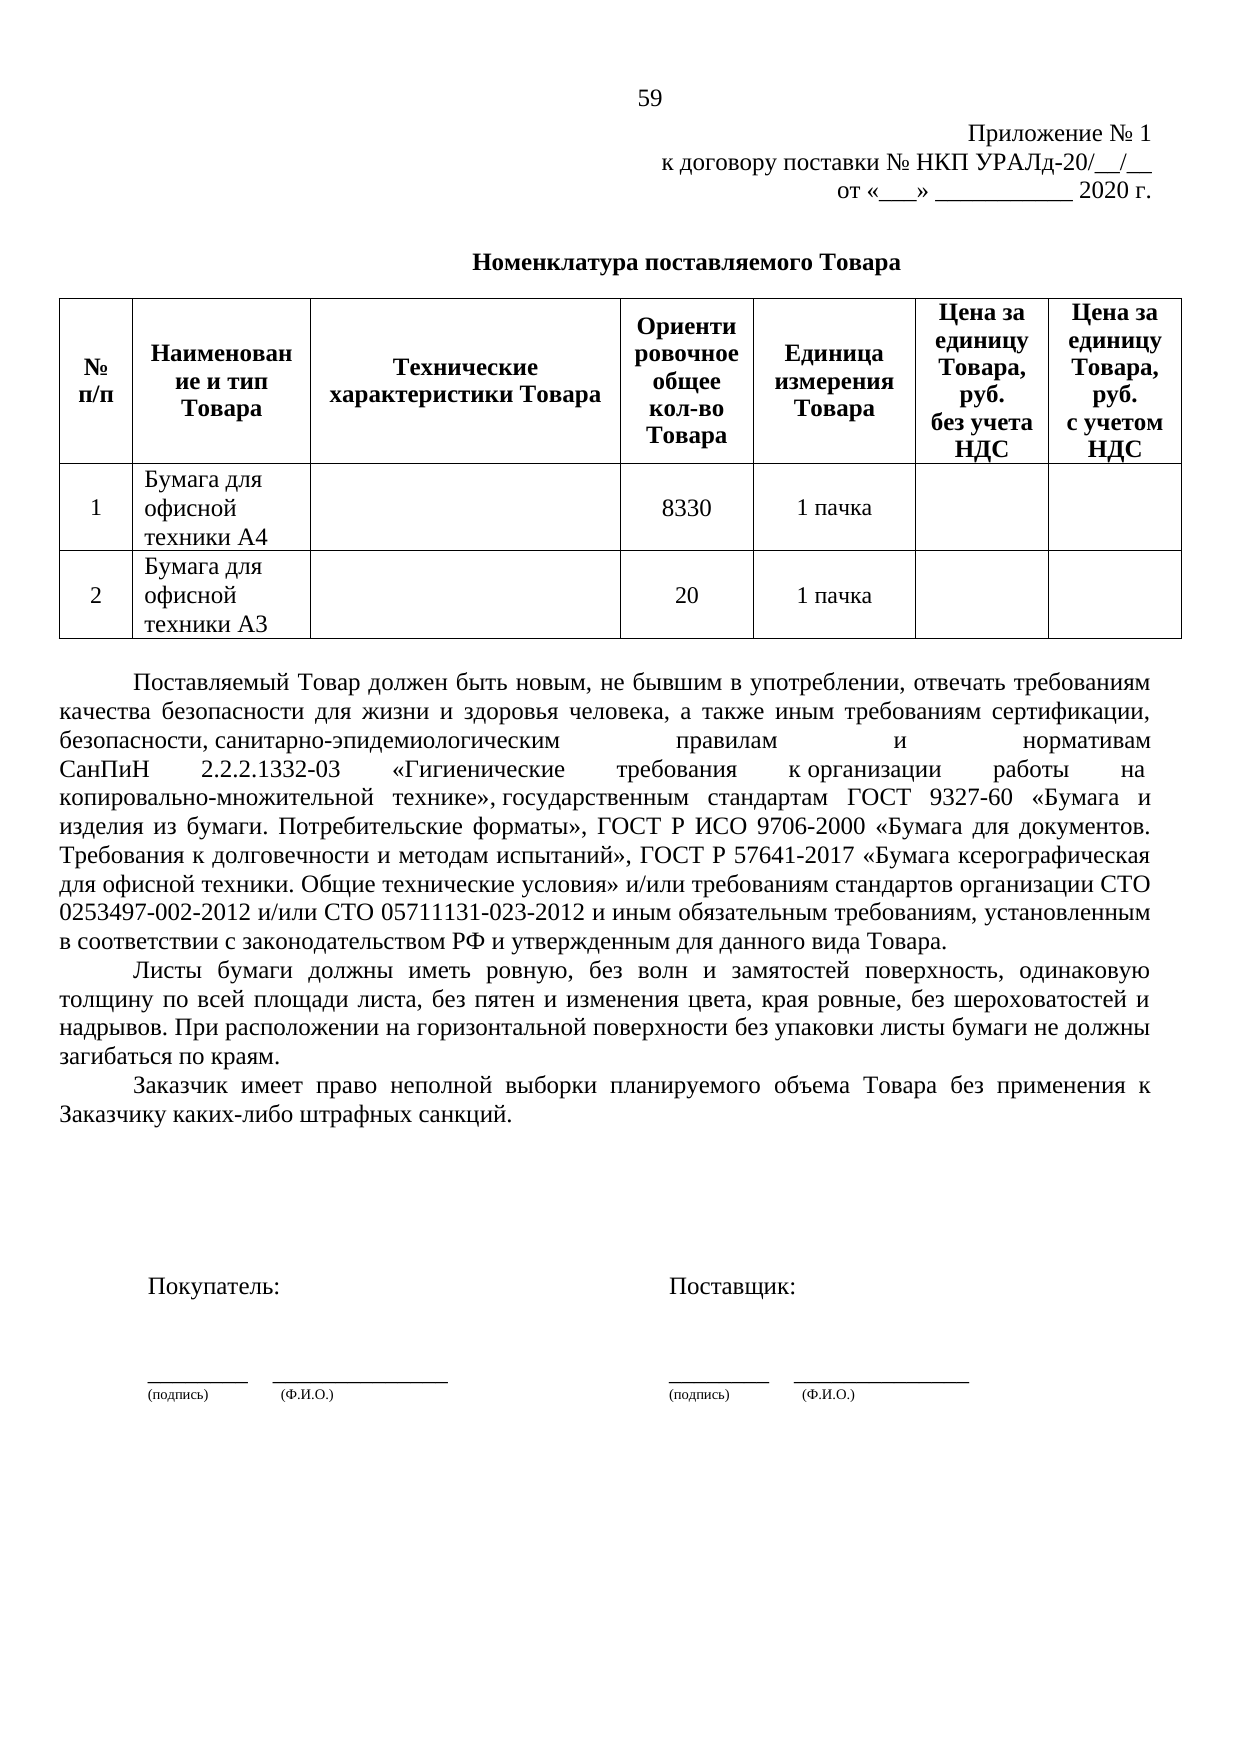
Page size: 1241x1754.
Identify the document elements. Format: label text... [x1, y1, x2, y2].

table_header Цена за единицу Товара, руб. без учета НДС [916, 299, 1048, 463]
table_cell 2 [60, 551, 132, 638]
table_cell [311, 464, 620, 550]
table_cell 1 [60, 464, 132, 550]
table_cell [311, 551, 620, 638]
text Заказчик имеет право неполной выборки планируемого объема Товара без применения к Заказчику каких-либо штрафных санкций. [59, 1070, 1152, 1127]
table_cell 8330 [621, 464, 753, 550]
table_header Цена за единицу Товара, руб. с учетом НДС [1049, 299, 1181, 463]
table_header Покупатель: ________ ______________ (подпись) (Ф.И.О.) [136, 1156, 658, 1415]
text Поставляемый Товар должен быть новым, не бывшим в употреблении, отвечать требованиям качества безопасности для жизни и здоровья человека, а также иным требованиям сертификации, безопасности, санитарно-эпидемиологическим правилам и нормативам СанПиН 2.2.2.1332-03 «Гигиенические требования к организации работы на копировально-множительной технике», государственным стандартам ГОСТ 9327-60 «Бумага и изделия из бумаги. Потребительские форматы», ГОСТ Р ИСО 9706-2000 «Бумага для документов. Требования к долговечности и методам испытаний», ГОСТ Р 57641-2017 «Бумага ксерографическая для офисной техники. Общие технические условия» и/или требованиям стандартов организации СТО 0253497-002-2012 и/или СТО 05711131-023-2012 и иным обязательным требованиям, установленным в соответствии с законодательством РФ и утвержденным для данного вида Товара. [59, 667, 1152, 754]
table_cell [1049, 464, 1181, 550]
table_cell [916, 464, 1048, 550]
table_cell 1 пачка [754, 464, 915, 550]
table_header Наименование и тип Товара [133, 299, 310, 463]
table_header № п/п [60, 299, 132, 463]
table_header Ориентировочное общее кол-во Товара [621, 299, 753, 463]
table_cell 20 [621, 551, 753, 638]
table_header Единица измерения Товара [754, 299, 915, 463]
text к договору поставки № НКП УРАЛд-20/__/__ от «___» ___________ 2020 г. [148, 147, 1152, 204]
text Поставляемый Товар должен быть новым, не бывшим в употреблении, отвечать требованиям качества безопасности для жизни и здоровья человека, а также иным требованиям сертификации, безопасности, санитарно-эпидемиологическим правилам и нормативам СанПиН 2.2.2.1332-03 «Гигиенические требования к организации работы на копировально-множительной технике», государственным стандартам ГОСТ 9327-60 «Бумага и изделия из бумаги. Потребительские форматы», ГОСТ Р ИСО 9706-2000 «Бумага для документов. Требования к долговечности и методам испытаний», ГОСТ Р 57641-2017 «Бумага ксерографическая для офисной техники. Общие технические условия» и/или требованиям стандартов организации СТО 0253497-002-2012 и/или СТО 05711131-023-2012 и иным обязательным требованиям, установленным в соответствии с законодательством РФ и утвержденным для данного вида Товара. [59, 782, 1152, 955]
table_cell [1049, 551, 1181, 638]
text Приложение № 1 [148, 118, 1152, 147]
table_cell Бумага для офисной техники А3 [133, 551, 310, 638]
text Листы бумаги должны иметь ровную, без волн и замятостей поверхность, одинаковую толщину по всей площади листа, без пятен и изменения цвета, края ровные, без шероховатостей и надрывов. При расположении на горизонтальной поверхности без упаковки листы бумаги не должны загибаться по краям. [59, 955, 1152, 1070]
table_header Технические характеристики Товара [311, 299, 620, 463]
text Номенклатура поставляемого Товара [148, 247, 1152, 276]
table_cell [916, 551, 1048, 638]
table_cell Бумага для офисной техники А4 [133, 464, 310, 550]
table_cell 1 пачка [754, 551, 915, 638]
table_header Поставщик: ________ ______________ (подпись) (Ф.И.О.) [658, 1156, 1152, 1415]
